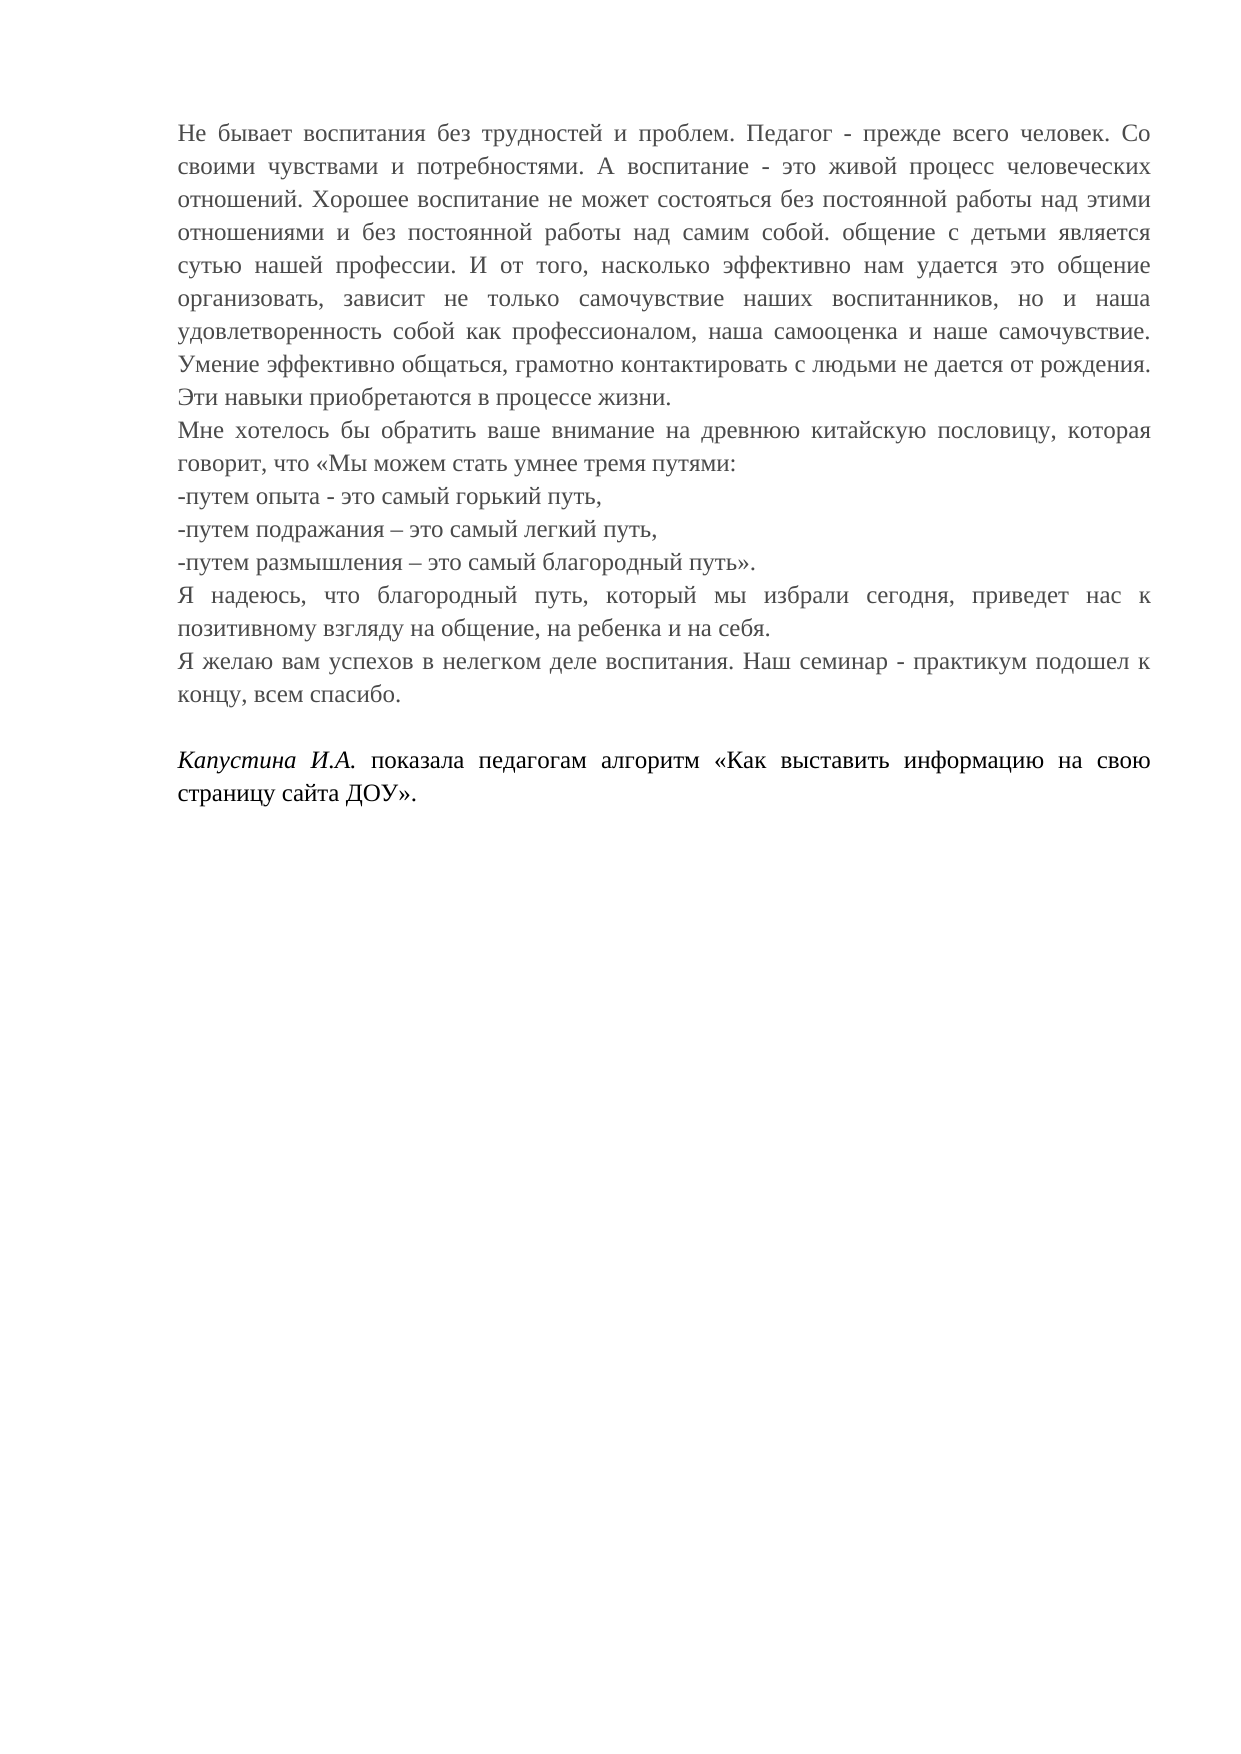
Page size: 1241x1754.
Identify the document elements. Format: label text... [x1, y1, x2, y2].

text -путем подражания – это самый легкий путь, [177, 514, 1152, 543]
text -путем размышления – это самый благородный путь». [177, 547, 1152, 576]
text Мне хотелось бы обратить ваше внимание на древнюю китайскую пословицу, которая говорит, что «Мы можем стать умнее тремя путями: [177, 415, 1152, 477]
text Не бывает воспитания без трудностей и проблем. Педагог - прежде всего человек. Со своими чувствами и потребностями. А воспитание - это живой процесс человеческих отношений. Хорошее воспитание не может состояться без постоянной работы над этими отношениями и без постоянной работы над самим собой. общение с детьми является сутью нашей профессии. И от того, насколько эффективно нам удается это общение организовать, зависит не только самочувствие наших воспитанников, но и наша удовлетворенность собой как профессионалом, наша самооценка и наше самочувствие. Умение эффективно общаться, грамотно контактировать с людьми не дается от рождения. Эти навыки приобретаются в процессе жизни. [177, 118, 1152, 411]
text Я желаю вам успехов в нелегком деле воспитания. Наш семинар - практикум подошел к концу, всем спасибо. [177, 646, 1152, 708]
text -путем опыта - это самый горький путь, [177, 481, 1152, 510]
text Капустина И.А. показала педагогам алгоритм «Как выставить информацию на свою страницу сайта ДОУ». [177, 746, 1152, 807]
text Я надеюсь, что благородный путь, который мы избрали сегодня, приведет нас к позитивному взгляду на общение, на ребенка и на себя. [177, 580, 1152, 642]
